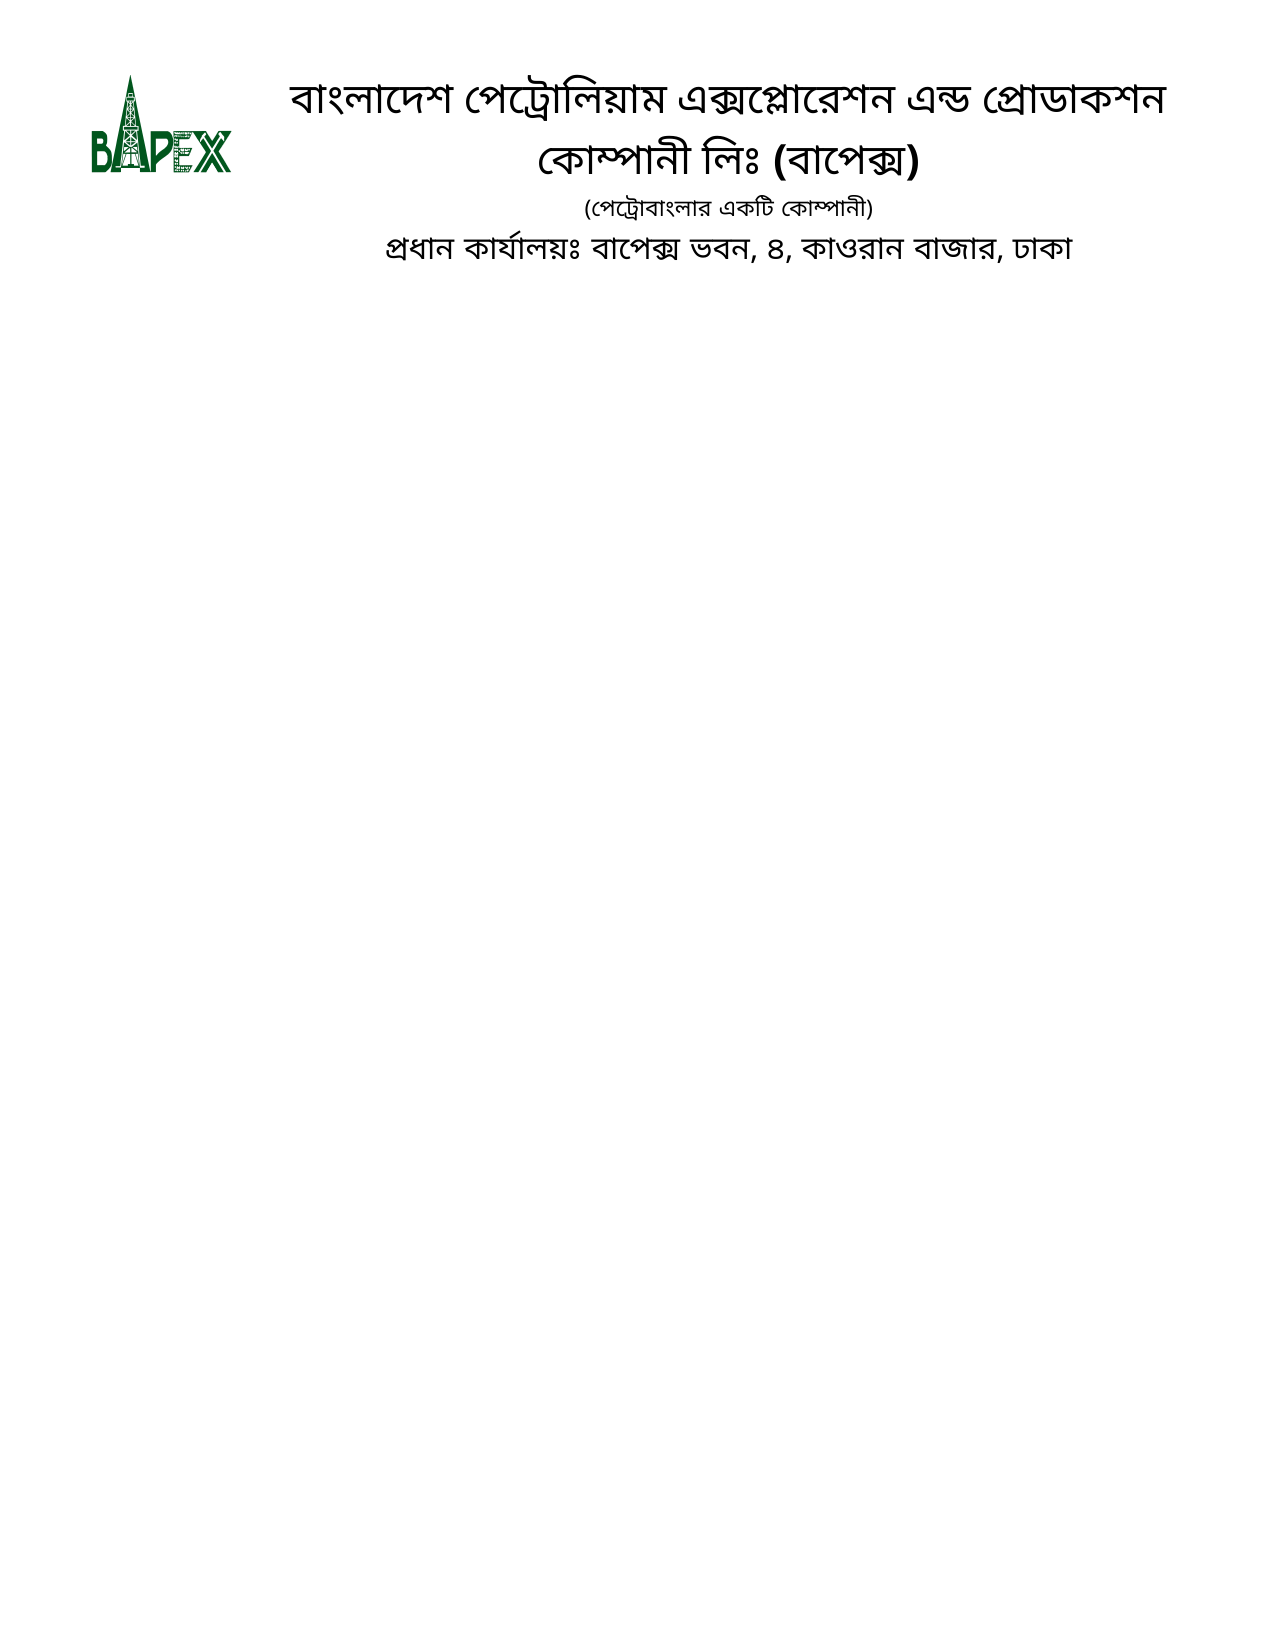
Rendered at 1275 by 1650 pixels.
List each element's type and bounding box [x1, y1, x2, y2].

picture [86, 75, 237, 173]
